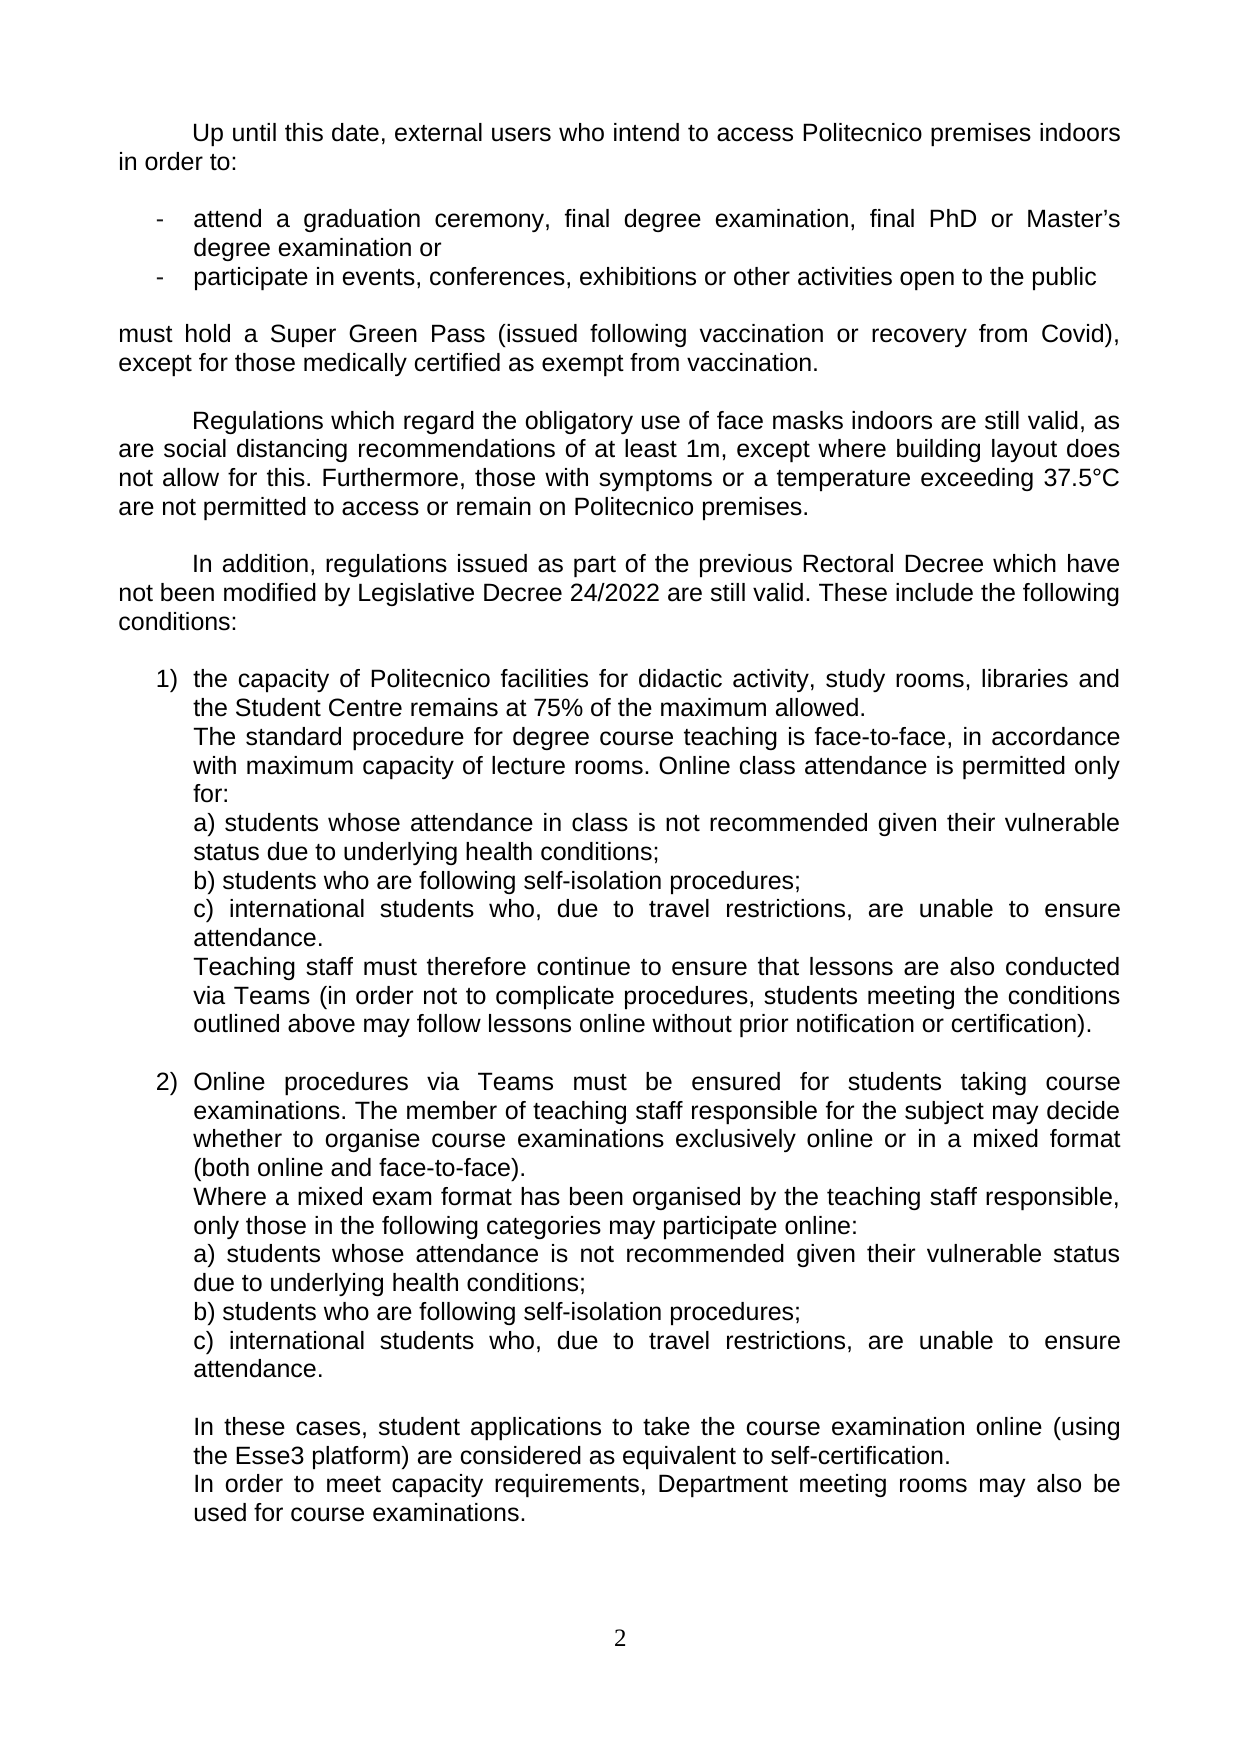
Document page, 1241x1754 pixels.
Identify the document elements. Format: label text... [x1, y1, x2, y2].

list b) students who are following self-isolation procedures; [193, 1297, 1122, 1326]
text Up until this date, external users who intend to access Politecnico premises indoors in order to: [118, 118, 1122, 176]
list participate in events, conferences, exhibitions or other activities open to the public [156, 262, 1122, 291]
list b) students who are following self-isolation procedures; [193, 866, 1122, 894]
list The standard procedure for degree course teaching is face-to-face, in accordance with maximum capacity of lecture rooms. Online class attendance is permitted only for: [193, 722, 1122, 808]
text In addition, regulations issued as part of the previous Rectoral Decree which have not been modified by Legislative Decree 24/2022 are still valid. These include the following conditions: [118, 549, 1122, 636]
list In these cases, student applications to take the course examination online (using the Esse3 platform) are considered as equivalent to self-certification. [193, 1412, 1122, 1469]
list c) international students who, due to travel restrictions, are unable to ensure attendance. [193, 1326, 1122, 1383]
list attend a graduation ceremony, final degree examination, final PhD or Master’s degree examination or [156, 204, 1122, 262]
list c) international students who, due to travel restrictions, are unable to ensure attendance. [193, 894, 1122, 952]
list Where a mixed exam format has been organised by the teaching staff responsible, only those in the following categories may participate online: [193, 1182, 1122, 1239]
list the capacity of Politecnico facilities for didactic activity, study rooms, libraries and the Student Centre remains at 75% of the maximum allowed. [156, 664, 1122, 722]
list Online procedures via Teams must be ensured for students taking course examinations. The member of teaching staff responsible for the subject may decide whether to organise course examinations exclusively online or in a mixed format (both online and face-to-face). [156, 1067, 1122, 1182]
list a) students whose attendance is not recommended given their vulnerable status due to underlying health conditions; [193, 1239, 1122, 1297]
list Teaching staff must therefore continue to ensure that lessons are also conducted via Teams (in order not to complicate procedures, students meeting the conditions outlined above may follow lessons online without prior notification or certification). [193, 952, 1122, 1038]
text Regulations which regard the obligatory use of face masks indoors are still valid, as are social distancing recommendations of at least 1m, except where building layout does not allow for this. Furthermore, those with symptoms or a temperature exceeding 37.5°C are not permitted to access or remain on Politecnico premises. [118, 406, 1122, 521]
text must hold a Super Green Pass (issued following vaccination or recovery from Covid), except for those medically certified as exempt from vaccination. [118, 319, 1122, 377]
list a) students whose attendance in class is not recommended given their vulnerable status due to underlying health conditions; [193, 808, 1122, 866]
list In order to meet capacity requirements, Department meeting rooms may also be used for course examinations. [193, 1469, 1122, 1527]
